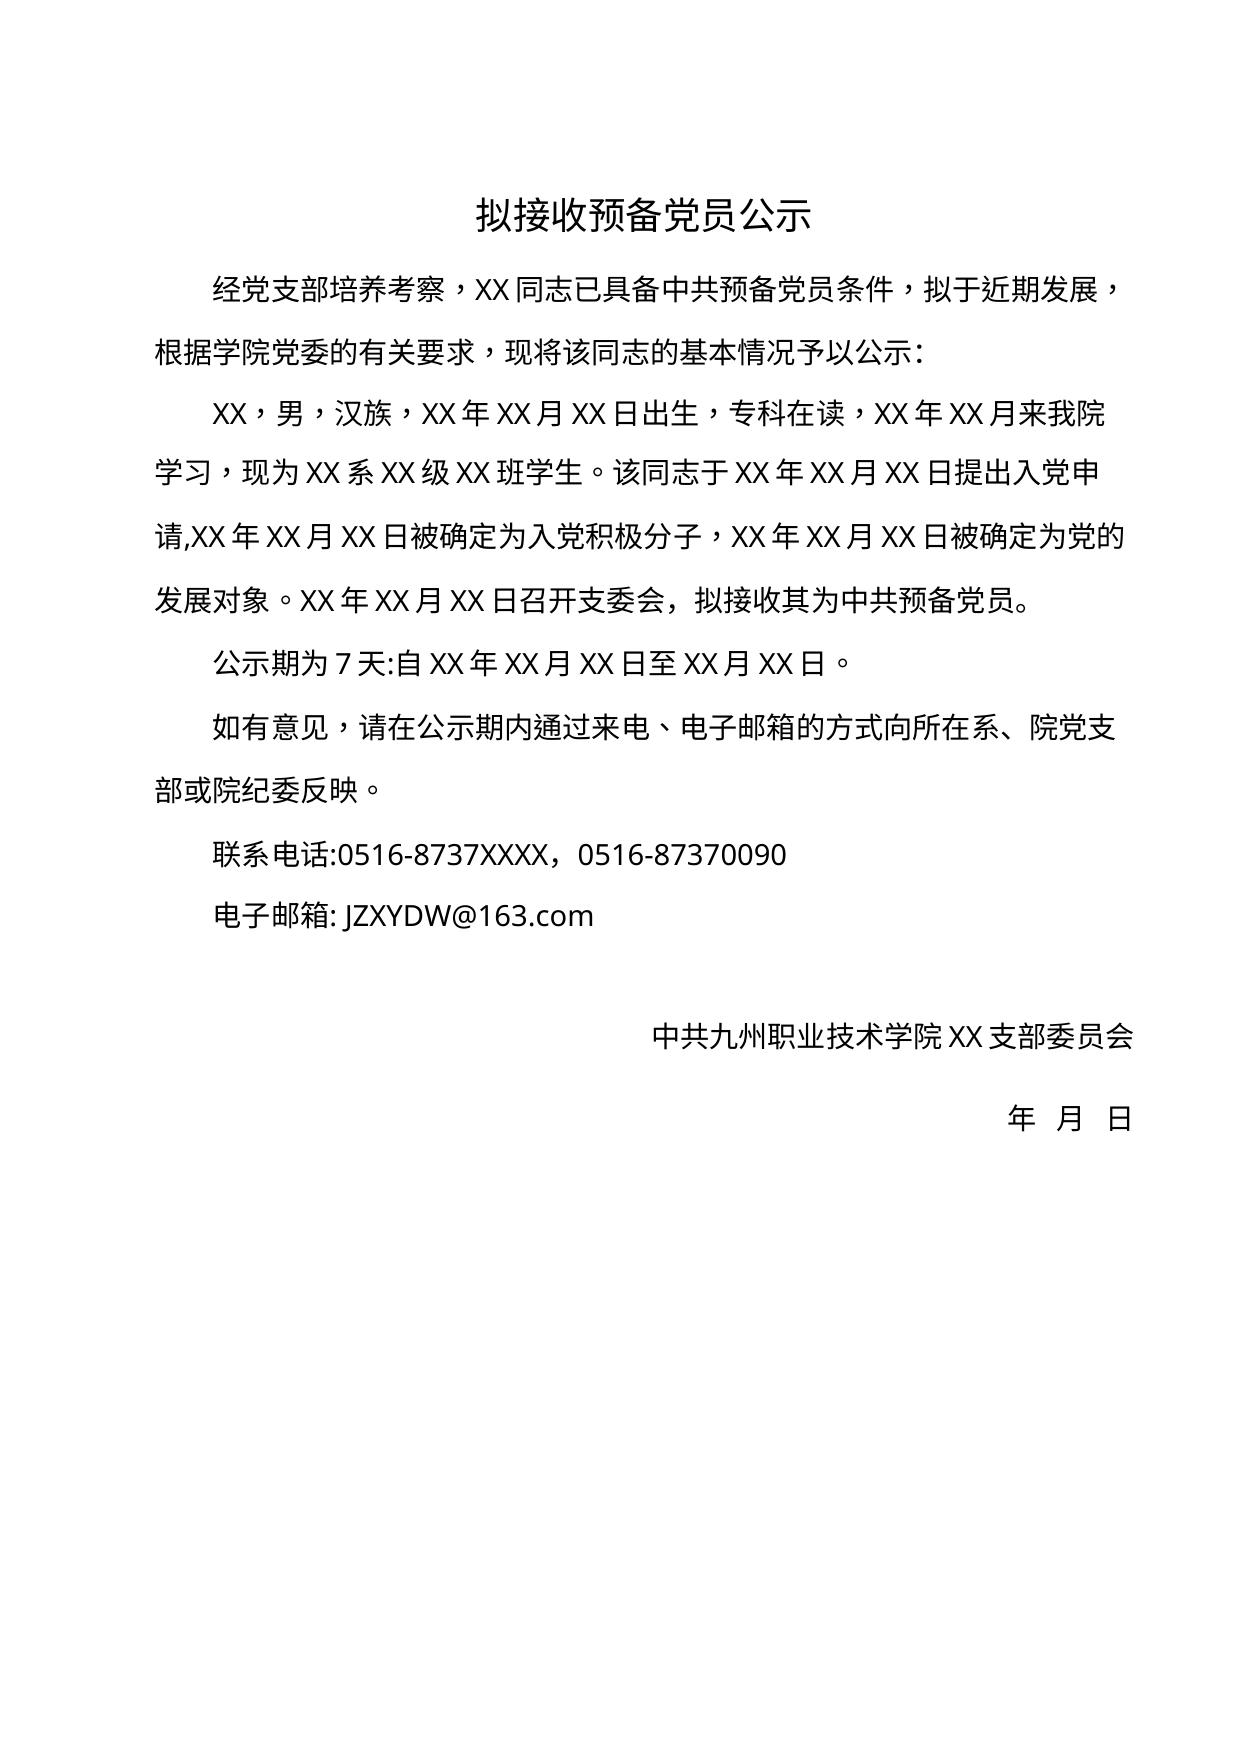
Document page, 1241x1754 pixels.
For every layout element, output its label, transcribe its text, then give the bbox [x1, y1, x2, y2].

text 年 月 日 [154, 1096, 1134, 1138]
text 联系电话:0516-8737XXXX，0516-87370090 [154, 831, 1134, 874]
text 公示期为7天:自XX年XX月XX日至XX月XX日。 [154, 641, 1134, 683]
text 电子邮箱: JZXYDW@163.com [154, 895, 1134, 934]
text 如有意见，请在公示期内通过来电、电子邮箱的方式向所在系、院党支部或院纪委反映。 [154, 704, 1134, 810]
text 经党支部培养考察，XX同志已具备中共预备党员条件，拟于近期发展，根据学院党委的有关要求，现将该同志的基本情况予以公示： [154, 266, 1134, 372]
text 拟接收预备党员公示 [154, 189, 1134, 241]
text 中共九州职业技术学院XX支部委员会 [154, 1014, 1134, 1056]
text XX，男，汉族，XX年XX月XX日出生，专科在读，XX年XX月来我院学习，现为XX系XX级XX班学生。该同志于XX年XX月XX日提出入党申请,XX年XX月XX日被确定为入党积极分子，XX年XX月XX日被确定为党的发展对象。XX年XX月XX日召开支委会，拟接收其为中共预备党员。 [154, 393, 1134, 619]
